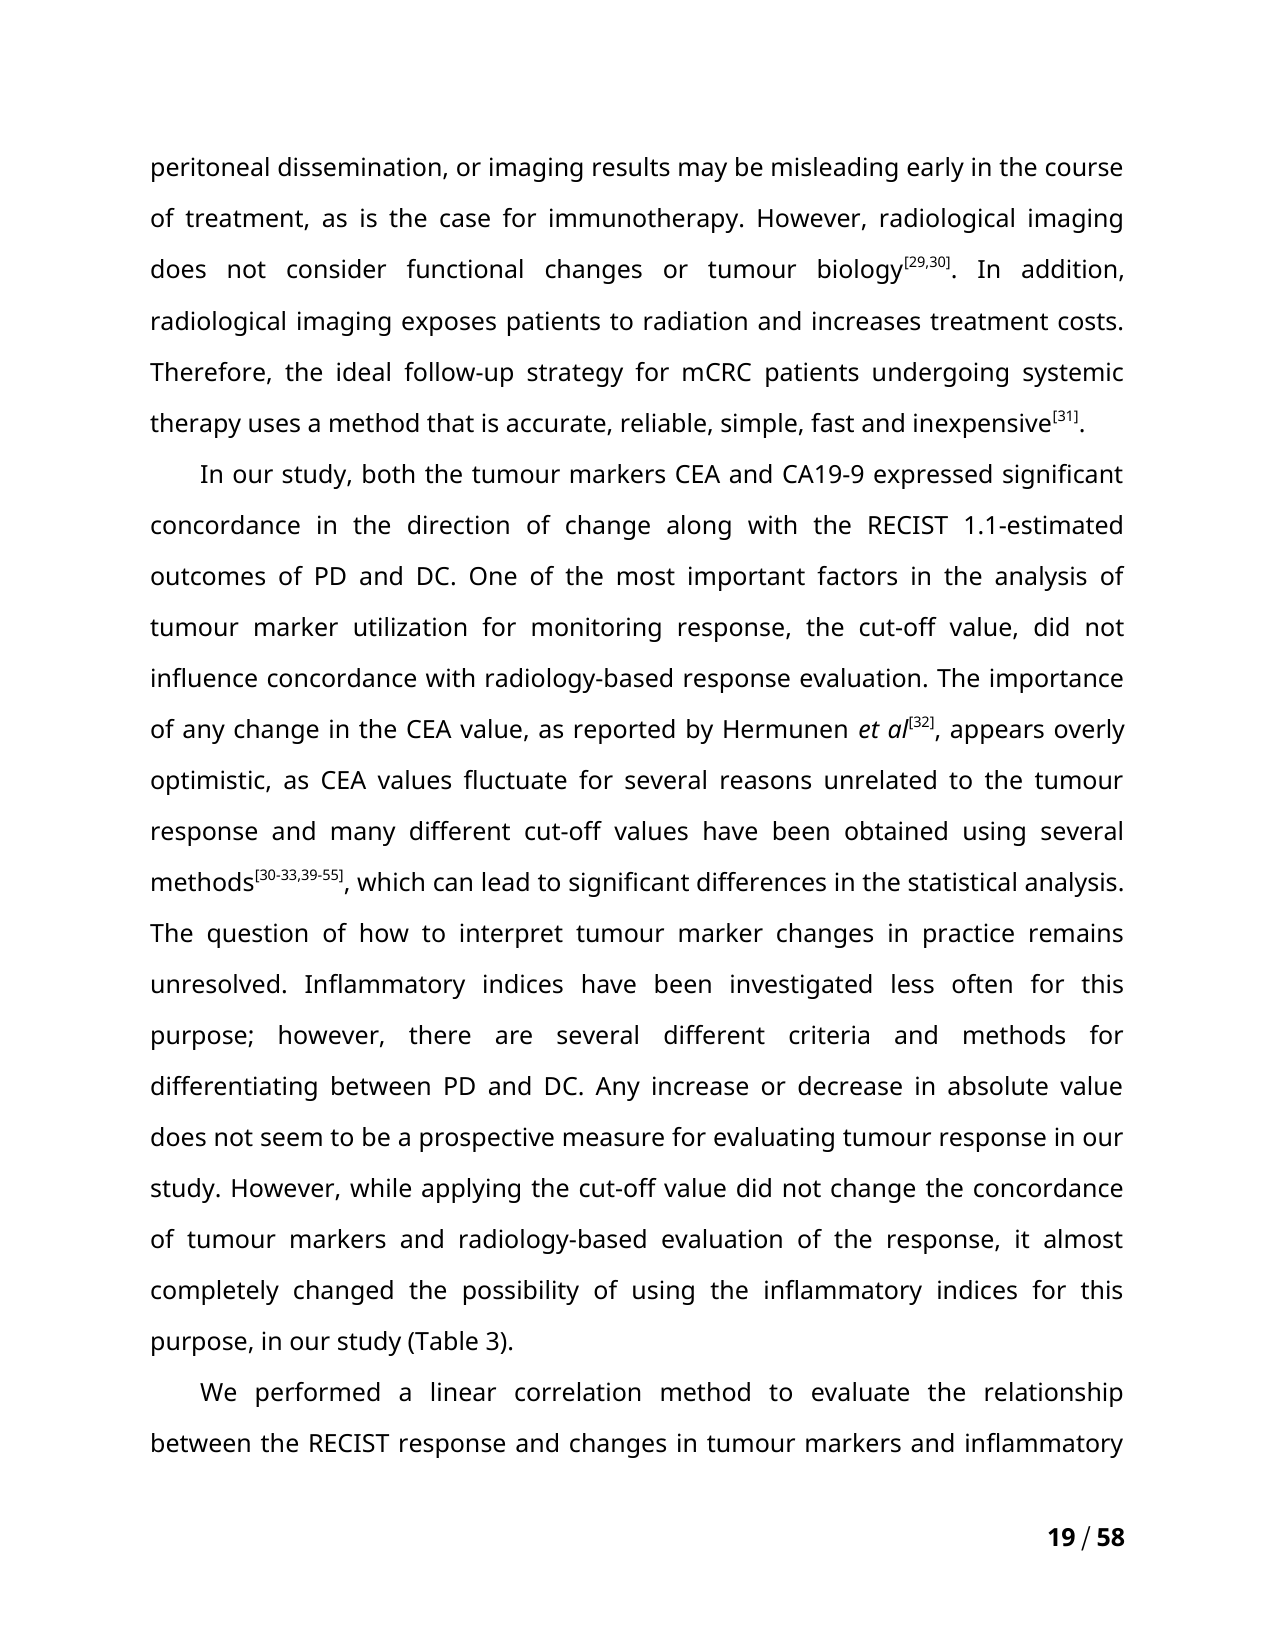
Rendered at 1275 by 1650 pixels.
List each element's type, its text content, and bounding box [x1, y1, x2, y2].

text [150, 1375, 1125, 1460]
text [150, 150, 1125, 439]
text In our study, both the tumour markers CEA and CA19-9 expressed significant concordance in the direction of change along with the RECIST 1.1-estimated outcomes of PD and DC. One of the most important factors in the analysis of tumour marker utilization for monitoring response, the cut-off value, did not influence concordance with radiology-based response evaluation. The importance of any change in the CEA value, as reported by Hermunen et al[32], appears overly optimistic, as CEA values fluctuate for several reasons unrelated to the tumour response and many different cut-off values have been obtained using several methods[30-33,39-55], which can lead to significant differences in the statistical analysis. The question of how to interpret tumour marker changes in practice remains unresolved. Inflammatory indices have been investigated less often for this purpose; however, there are several different criteria and methods for differentiating between PD and DC. Any increase or decrease in absolute value does not seem to be a prospective measure for evaluating tumour response in our study. However, while applying the cut-off value did not change the concordance of tumour markers and radiology-based evaluation of the response, it almost completely changed the possibility of using the inflammatory indices for this purpose, in our study (Table 3). [150, 456, 1125, 1358]
